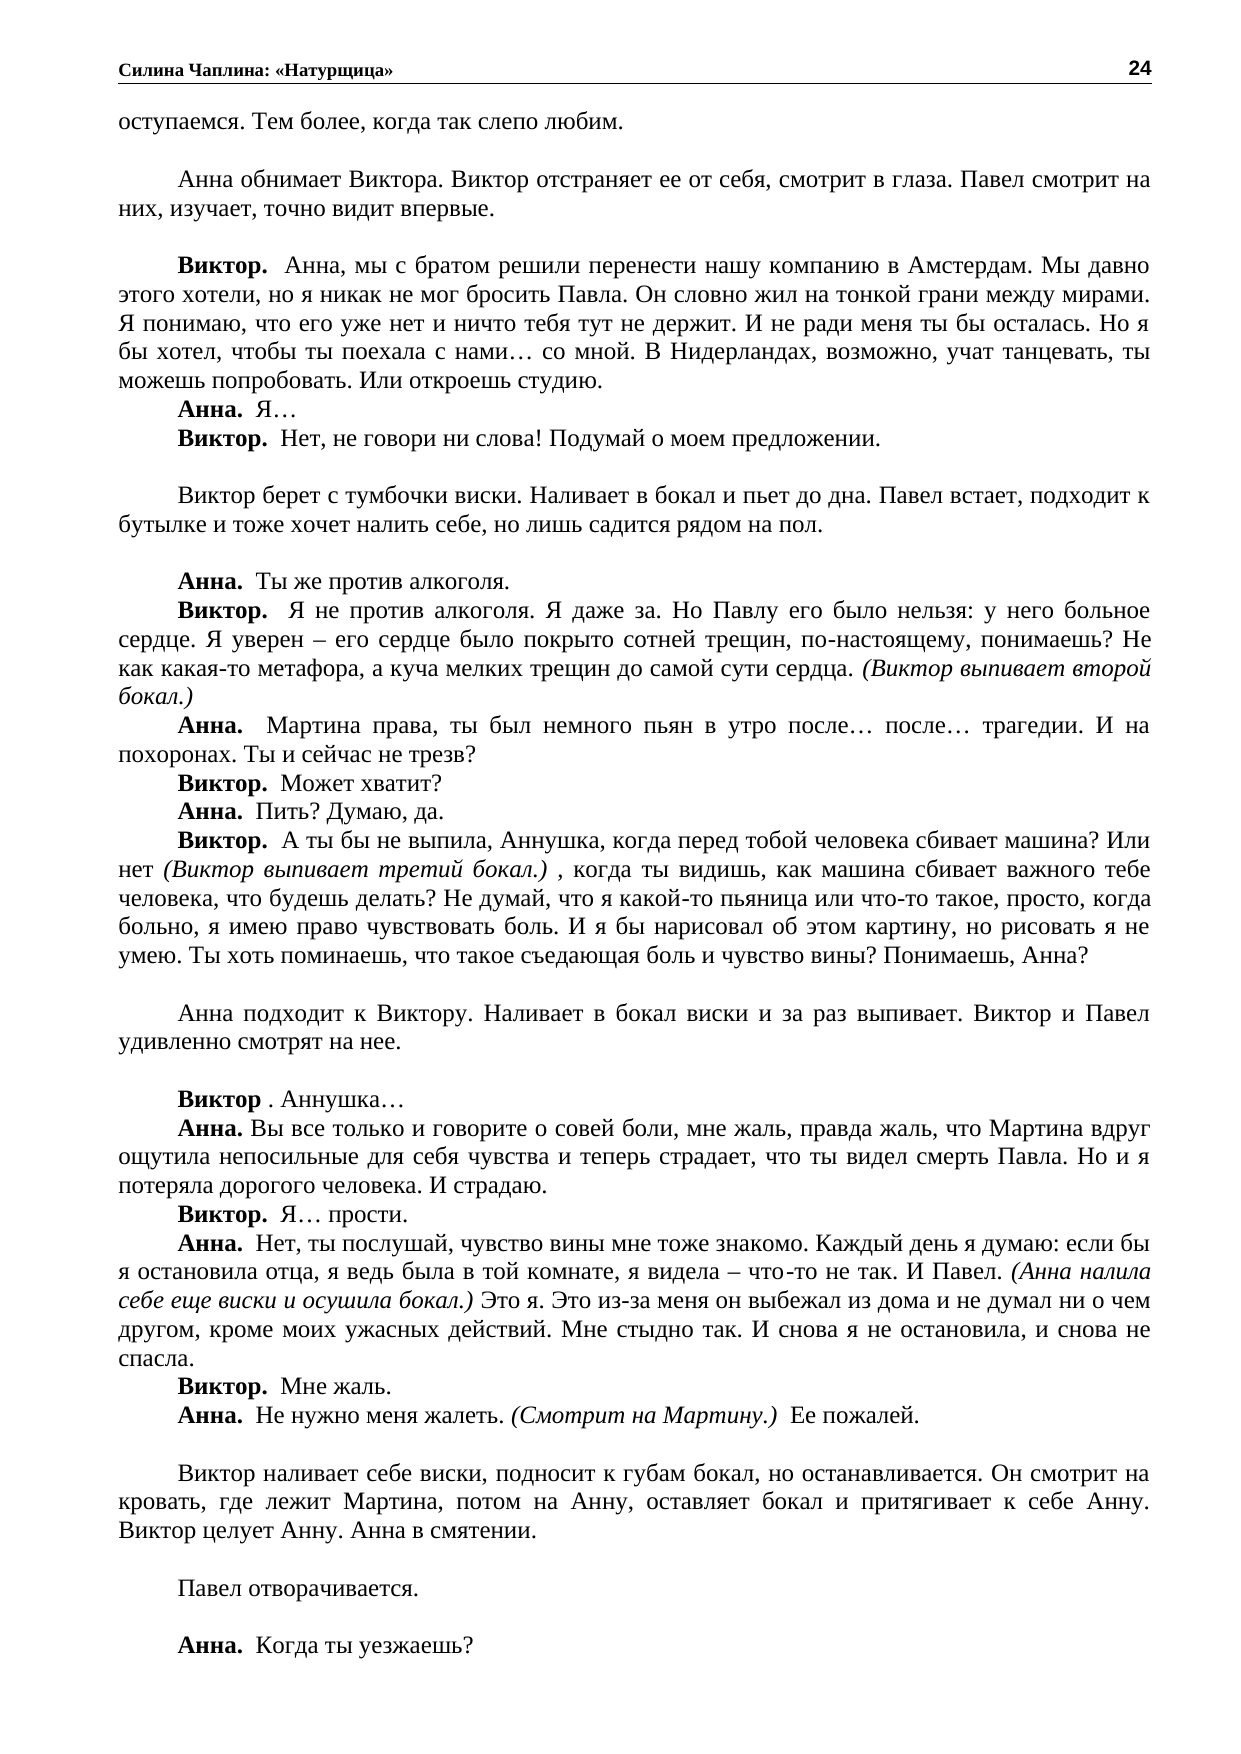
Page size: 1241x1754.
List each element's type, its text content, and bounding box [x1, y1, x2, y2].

text Анна. Пить? Думаю, да. [118, 796, 1152, 825]
text Анна. Ты же против алкоголя. [118, 566, 1152, 595]
text Анна. Не нужно меня жалеть. (Смотрит на Мартину.) Ее пожалей. [118, 1400, 1152, 1429]
text Виктор берет с тумбочки виски. Наливает в бокал и пьет до дна. Павел встает, подходит к бутылке и тоже хочет налить себе, но лишь садится рядом на пол. [118, 480, 1152, 538]
text Виктор. Мне жаль. [118, 1371, 1152, 1400]
text Анна. Вы все только и говорите о совей боли, мне жаль, правда жаль, что Мартина вдруг ощутила непосильные для себя чувства и теперь страдает, что ты видел смерть Павла. Но и я потеряла дорогого человека. И страдаю. [118, 1113, 1152, 1199]
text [118, 106, 1152, 135]
text Виктор. Я… прости. [118, 1199, 1152, 1228]
text Виктор. Может хватит? [118, 768, 1152, 796]
text Виктор. Анна, мы с братом решили перенести нашу компанию в Амстердам. Мы давно этого хотели, но я никак не мог бросить Павла. Он словно жил на тонкой грани между мирами. Я понимаю, что его уже нет и ничто тебя тут не держит. И не ради меня ты бы осталась. Но я бы хотел, чтобы ты поехала с нами… со мной. В Нидерландах, возможно, учат танцевать, ты можешь попробовать. Или откроешь студию. [118, 250, 1152, 394]
text Виктор . Аннушка… [118, 1084, 1152, 1113]
text Виктор. А ты бы не выпила, Аннушка, когда перед тобой человека сбивает машина? Или нет (Виктор выпивает третий бокал.) , когда ты видишь, как машина сбивает важного тебе человека, что будешь делать? Не думай, что я какой-то пьяница или что-то такое, просто, когда больно, я имею право чувствовать боль. И я бы нарисовал об этом картину, но рисовать я не умею. Ты хоть поминаешь, что такое съедающая боль и чувство вины? Понимаешь, Анна? [118, 825, 1152, 969]
text Павел отворачивается. [118, 1573, 1152, 1601]
text Анна обнимает Виктора. Виктор отстраняет ее от себя, смотрит в глаза. Павел смотрит на них, изучает, точно видит впервые. [118, 164, 1152, 221]
text Анна. Нет, ты послушай, чувство вины мне тоже знакомо. Каждый день я думаю: если бы я остановила отца, я ведь была в той комнате, я видела – что-то не так. И Павел. (Анна налила себе еще виски и осушила бокал.) Это я. Это из-за меня он выбежал из дома и не думал ни о чем другом, кроме моих ужасных действий. Мне стыдно так. И снова я не остановила, и снова не спасла. [118, 1228, 1152, 1371]
text Анна. Когда ты уезжаешь? [118, 1630, 1152, 1659]
text Виктор. Я не против алкоголя. Я даже за. Но Павлу его было нельзя: у него больное сердце. Я уверен – его сердце было покрыто сотней трещин, по-настоящему, понимаешь? Не как какая-то метафора, а куча мелких трещин до самой сути сердца. (Виктор выпивает второй бокал.) [118, 595, 1152, 710]
text Анна. Я… [118, 394, 1152, 423]
text Виктор. Нет, не говори ни слова! Подумай о моем предложении. [118, 423, 1152, 451]
text Анна подходит к Виктору. Наливает в бокал виски и за раз выпивает. Виктор и Павел удивленно смотрят на нее. [118, 998, 1152, 1055]
text Анна. Мартина права, ты был немного пьян в утро после… после… трагедии. И на похоронах. Ты и сейчас не трезв? [118, 710, 1152, 768]
text Виктор наливает себе виски, подносит к губам бокал, но останавливается. Он смотрит на кровать, где лежит Мартина, потом на Анну, оставляет бокал и притягивает к себе Анну. Виктор целует Анну. Анна в смятении. [118, 1458, 1152, 1544]
